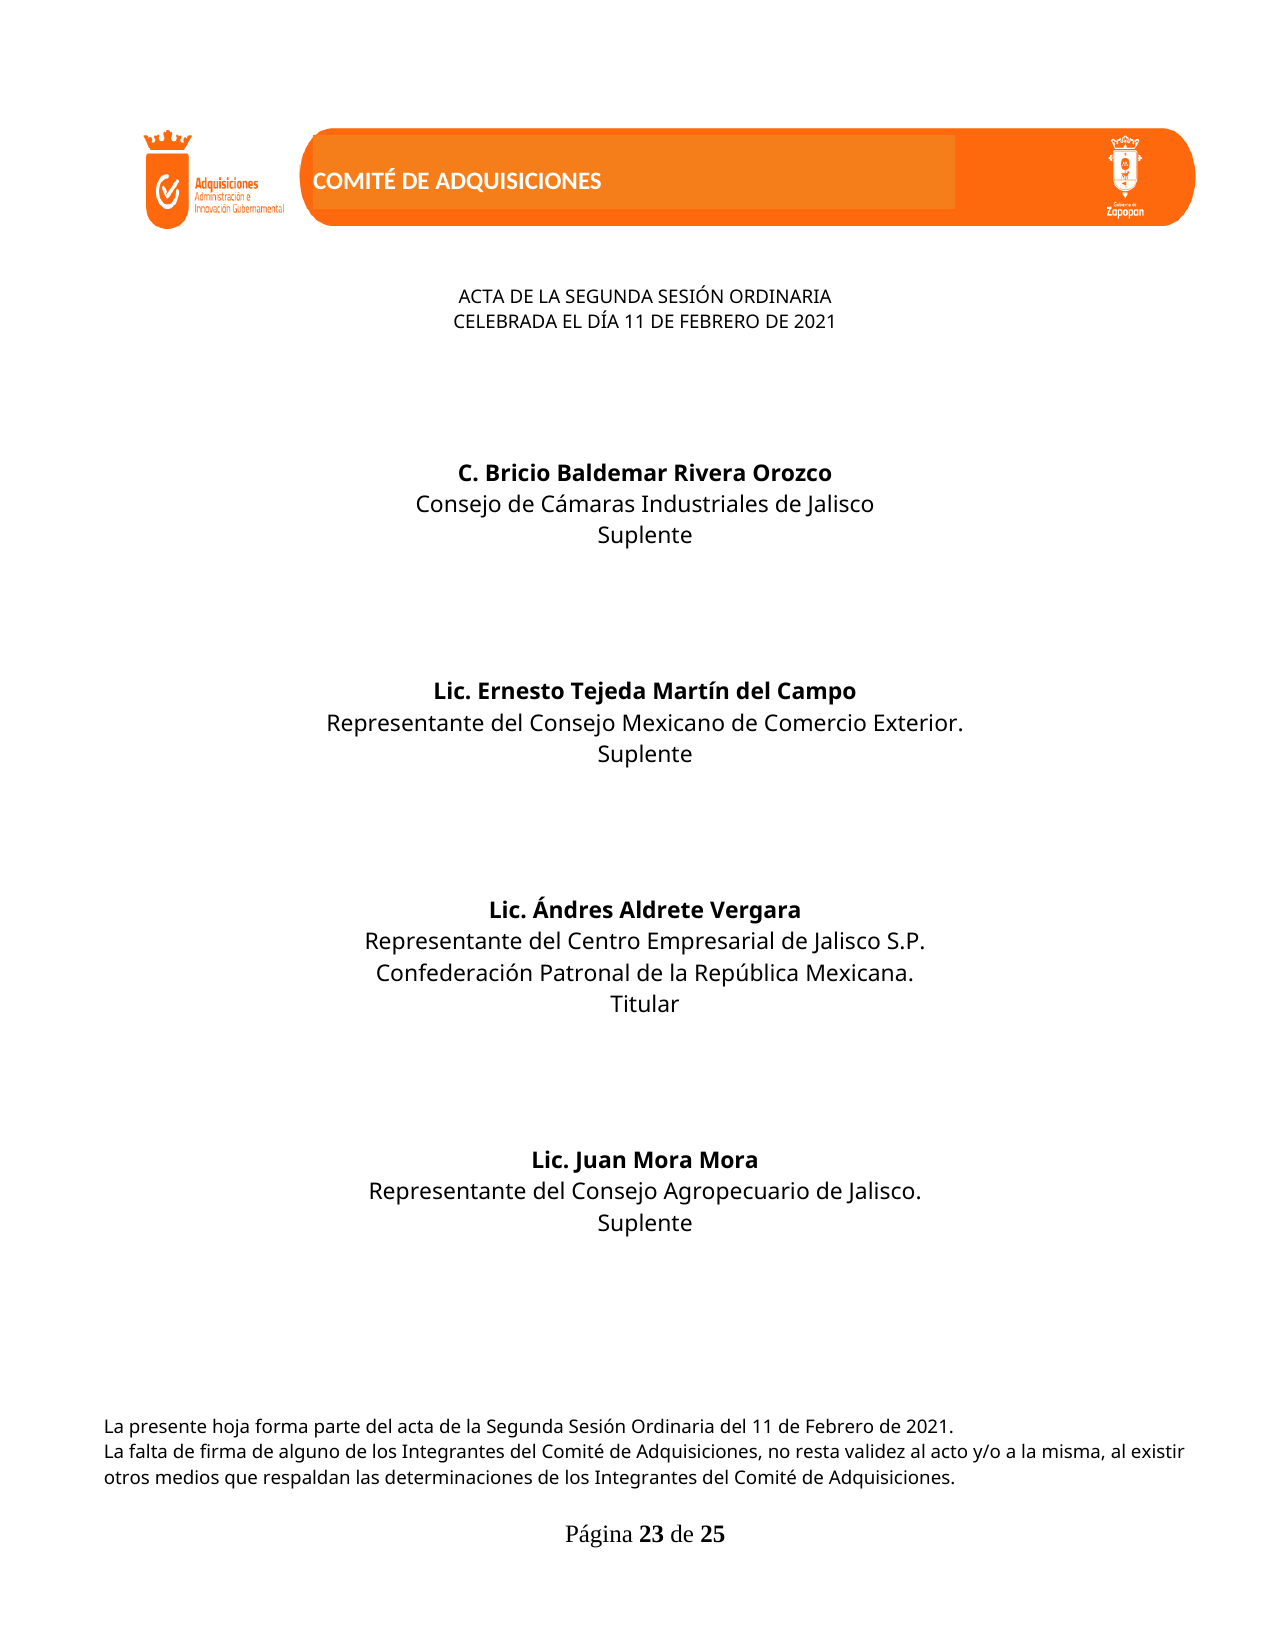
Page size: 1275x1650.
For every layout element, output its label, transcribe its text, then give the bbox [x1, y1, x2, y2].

text Lic. Ándres Aldrete Vergara [103, 894, 1186, 925]
text C. Bricio Baldemar Rivera Orozco [103, 457, 1186, 488]
text Suplente [103, 738, 1186, 769]
text Confederación Patronal de la República Mexicana. [103, 957, 1186, 988]
text Representante del Consejo Mexicano de Comercio Exterior. [103, 707, 1186, 738]
text Titular [103, 988, 1186, 1019]
text Suplente [103, 1207, 1186, 1238]
text Representante del Consejo Agropecuario de Jalisco. [103, 1175, 1186, 1207]
text Consejo de Cámaras Industriales de Jalisco [103, 488, 1186, 519]
text Lic. Juan Mora Mora [103, 1144, 1186, 1175]
text Representante del Centro Empresarial de Jalisco S.P. [103, 925, 1186, 957]
picture [103, 73, 1224, 284]
text Suplente [103, 519, 1186, 550]
text Lic. Ernesto Tejeda Martín del Campo [103, 675, 1186, 707]
